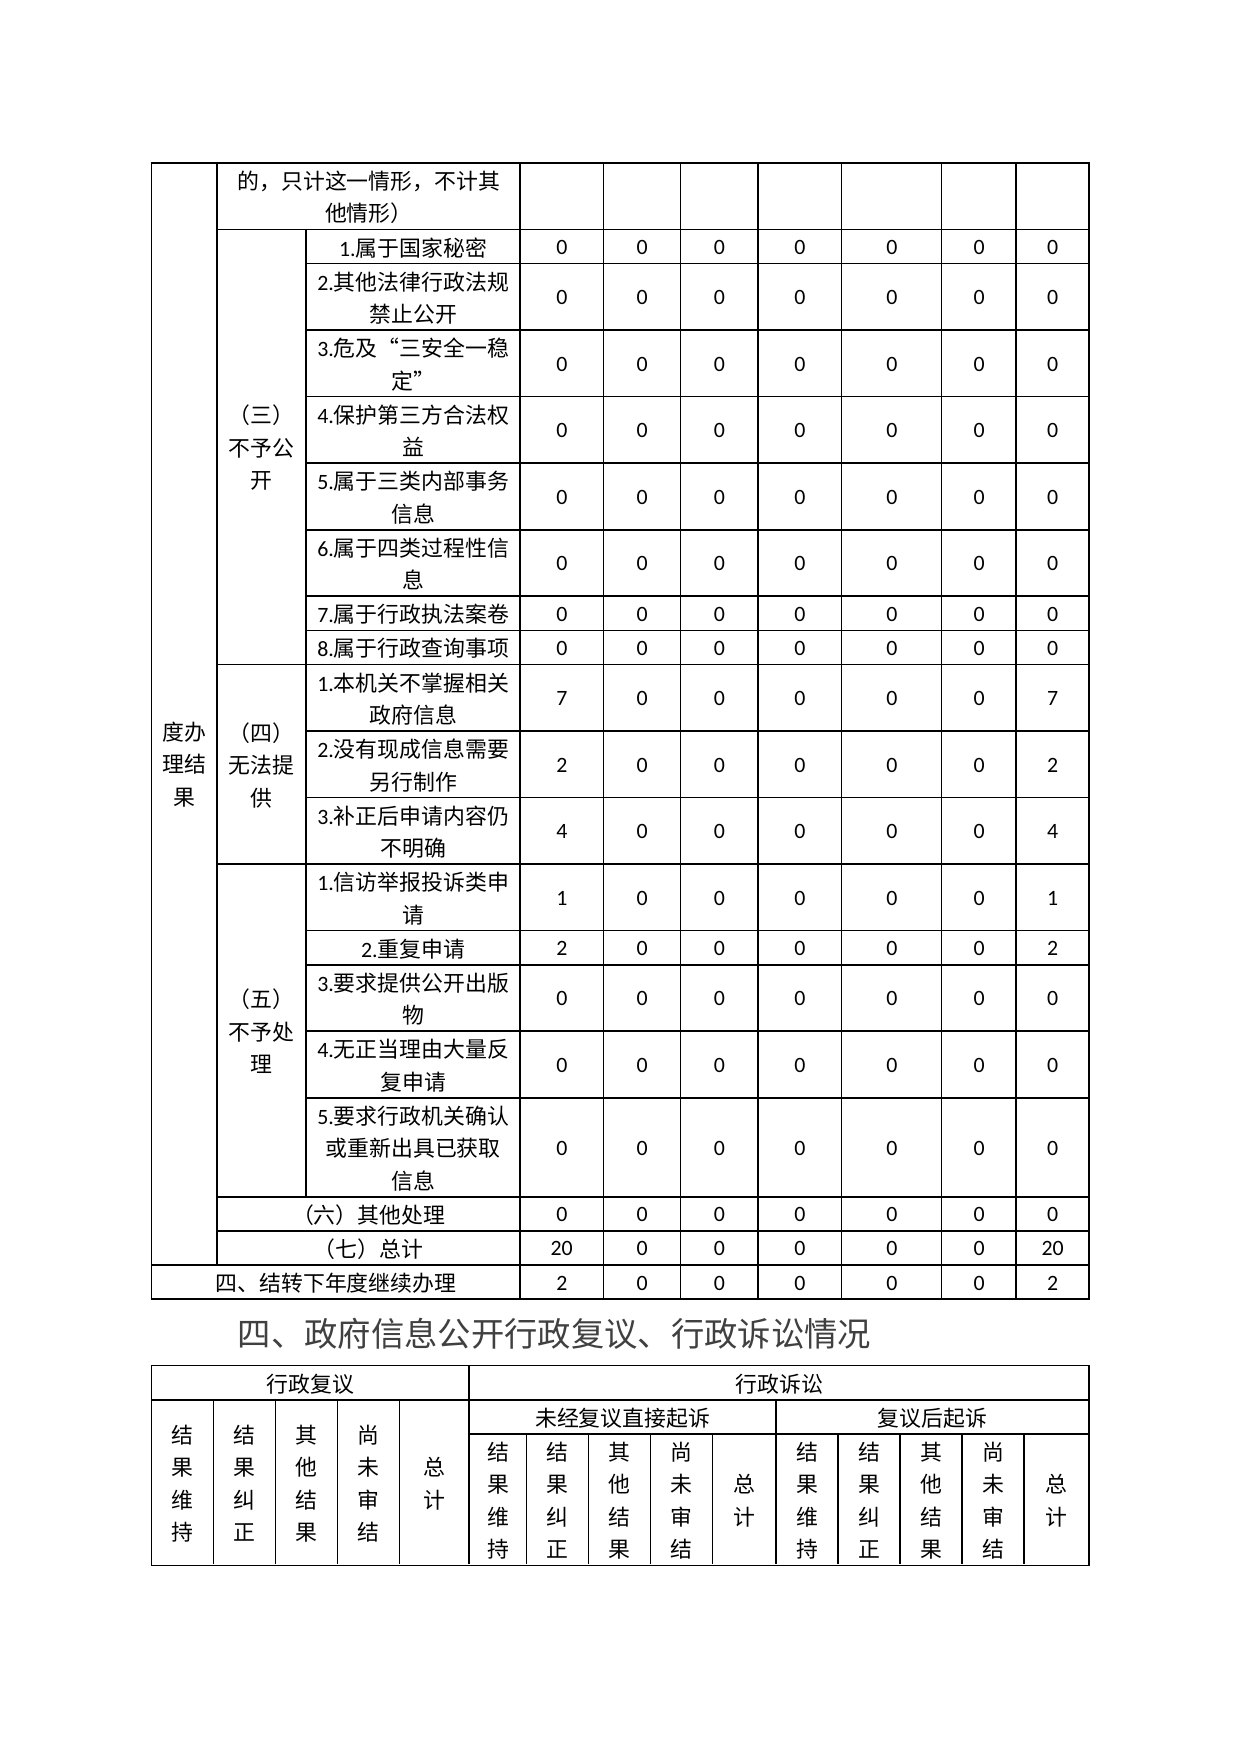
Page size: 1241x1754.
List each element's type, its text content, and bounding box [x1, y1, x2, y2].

table_cell 尚未审结 [338, 1401, 399, 1564]
table_cell 结果维持 [152, 1401, 213, 1564]
table_cell 0 [604, 1232, 680, 1264]
table_cell 尚未审结 [651, 1435, 712, 1564]
table_cell 0 [1017, 1198, 1088, 1230]
table_cell 0 [942, 464, 1015, 529]
table_cell 0 [942, 531, 1015, 595]
table_cell 0 [942, 732, 1015, 797]
table_cell 0 [1017, 397, 1088, 462]
table_cell 0 [759, 397, 841, 462]
table_cell 0 [842, 464, 941, 529]
table_cell 0 [759, 230, 841, 263]
table_cell 0 [1017, 966, 1088, 1030]
table_cell 0 [681, 531, 757, 595]
table_cell 0 [681, 966, 757, 1030]
table_cell 0 [604, 531, 680, 595]
table_cell 2 [521, 1266, 603, 1298]
table_cell 0 [842, 966, 941, 1030]
table_cell 总计 [1025, 1435, 1088, 1564]
table_cell 0 [604, 1198, 680, 1230]
table_header 行政诉讼 [470, 1366, 1088, 1399]
table_cell 0 [681, 931, 757, 964]
table_cell 0 [942, 1032, 1015, 1097]
table_cell 其他结果 [276, 1401, 337, 1564]
table_cell 0 [521, 397, 603, 462]
table_cell 0 [681, 230, 757, 263]
table_cell 0 [681, 798, 757, 863]
table_cell 20 [521, 1232, 603, 1264]
table_cell 其他结果 [901, 1435, 961, 1564]
table_cell 0 [842, 531, 941, 595]
table_cell 0 [604, 865, 680, 930]
table_cell 0 [681, 464, 757, 529]
table_cell 2 [521, 931, 603, 964]
table_cell 0 [521, 597, 603, 629]
table_cell 0 [842, 1099, 941, 1196]
table_cell 0 [604, 798, 680, 863]
table_cell 0 [942, 264, 1015, 329]
table_cell 0 [759, 631, 841, 663]
table_cell 0 [759, 531, 841, 595]
table_cell 结果纠正 [214, 1401, 275, 1564]
table_cell 0 [1017, 631, 1088, 663]
table_cell 0 [942, 164, 1015, 228]
table_cell 0 [759, 164, 841, 228]
table_cell 0 [759, 665, 841, 730]
table_cell 0 [942, 798, 1015, 863]
table_cell 0 [521, 230, 603, 263]
table_cell 2 [1017, 931, 1088, 964]
table_cell 0 [1017, 331, 1088, 396]
table_cell 0 [942, 331, 1015, 396]
table_cell 未经复议直接起诉 [470, 1401, 775, 1433]
table_cell 四、结转下年度继续办理 [152, 1266, 519, 1298]
table_cell 0 [521, 966, 603, 1030]
table_cell 0 [521, 1099, 603, 1196]
table_cell 0 [604, 665, 680, 730]
table_cell 0 [842, 264, 941, 329]
table_cell 0 [604, 631, 680, 663]
table_cell 0 [942, 1266, 1015, 1298]
table_cell 0 [942, 966, 1015, 1030]
table_cell 0 [759, 931, 841, 964]
table_cell 0 [842, 164, 941, 228]
table_cell 0 [604, 331, 680, 396]
table_cell 0 [681, 865, 757, 930]
table_cell 0 [842, 331, 941, 396]
table_cell （六）其他处理 [218, 1198, 519, 1230]
text 四、政府信息公开行政复议、行政诉讼情况 [187, 1300, 1053, 1365]
table_cell 0 [681, 164, 757, 228]
table_cell （七）总计 [218, 1232, 519, 1264]
table_cell 4 [521, 798, 603, 863]
table_cell 0 [842, 397, 941, 462]
table_cell 2.重复申请 [307, 931, 519, 964]
table_cell 0 [1017, 464, 1088, 529]
table_cell 0 [604, 1032, 680, 1097]
table_cell 0 [842, 798, 941, 863]
table_cell 0 [604, 264, 680, 329]
table_cell 结果维持 [777, 1435, 837, 1564]
table_cell 0 [759, 1032, 841, 1097]
table_cell 0 [681, 1032, 757, 1097]
table_cell 0 [759, 798, 841, 863]
table_cell 0 [759, 1099, 841, 1196]
table_cell 0 [681, 1198, 757, 1230]
table_cell 0 [521, 1198, 603, 1230]
table_cell 结果纠正 [839, 1435, 899, 1564]
table_cell 0 [759, 264, 841, 329]
table_cell 4.保护第三方合法权益 [307, 397, 519, 462]
table_cell 2 [1017, 732, 1088, 797]
table_cell 2.没有现成信息需要另行制作 [307, 732, 519, 797]
table_cell 4.无正当理由大量反复申请 [307, 1032, 519, 1097]
table_cell 0 [842, 931, 941, 964]
table_cell 0 [842, 1032, 941, 1097]
table_cell 0 [842, 865, 941, 930]
table_cell 0 [942, 1232, 1015, 1264]
table_cell 0 [942, 230, 1015, 263]
table_cell 0 [759, 1198, 841, 1230]
table_cell 0 [842, 1266, 941, 1298]
table_cell 0 [759, 331, 841, 396]
table_cell 0 [942, 865, 1015, 930]
table_cell 0 [942, 1198, 1015, 1230]
table_cell 1.信访举报投诉类申请 [307, 865, 519, 930]
table_cell 0 [1017, 1032, 1088, 1097]
table_cell 0 [681, 665, 757, 730]
table_cell 1.本机关不掌握相关政府信息 [307, 665, 519, 730]
table_cell 0 [604, 164, 680, 228]
table_cell 0 [604, 732, 680, 797]
table_cell 结果纠正 [527, 1435, 588, 1564]
table_cell 0 [842, 665, 941, 730]
table_cell 0 [942, 665, 1015, 730]
table_cell 0 [759, 1266, 841, 1298]
table_cell 0 [681, 631, 757, 663]
table_cell 复议后起诉 [777, 1401, 1088, 1433]
table_cell 3.补正后申请内容仍不明确 [307, 798, 519, 863]
table_cell 0 [1017, 1099, 1088, 1196]
table_cell 0 [759, 732, 841, 797]
table_cell 1.属于国家秘密 [307, 230, 519, 263]
table_cell 0 [942, 1099, 1015, 1196]
table_cell 0 [842, 597, 941, 629]
table_cell （四）无法提供 [218, 665, 305, 863]
table_cell 0 [1017, 264, 1088, 329]
table_cell 3.危及“三安全一稳定” [307, 331, 519, 396]
table_cell 0 [681, 1099, 757, 1196]
table_cell 5.属于三类内部事务信息 [307, 464, 519, 529]
table_cell 0 [521, 464, 603, 529]
table_cell 0 [942, 631, 1015, 663]
table_cell 7.属于行政执法案卷 [307, 597, 519, 629]
table_cell 0 [604, 464, 680, 529]
table_cell 0 [681, 1266, 757, 1298]
table_header 行政复议 [152, 1366, 468, 1399]
table_cell 0 [1017, 597, 1088, 629]
table_cell 0 [604, 597, 680, 629]
table_cell 0 [842, 1198, 941, 1230]
table_cell 0 [942, 397, 1015, 462]
table_cell 2.其他法律行政法规禁止公开 [307, 264, 519, 329]
table_cell 0 [521, 1032, 603, 1097]
table_cell 其他结果 [589, 1435, 650, 1564]
table_cell 0 [604, 1266, 680, 1298]
table_cell 0 [521, 631, 603, 663]
table_cell 尚未审结 [963, 1435, 1023, 1564]
table_cell 0 [681, 331, 757, 396]
table_cell 3.要求提供公开出版物 [307, 966, 519, 1030]
table_cell 0 [681, 1232, 757, 1264]
table_cell 7 [1017, 665, 1088, 730]
table_cell 0 [1017, 230, 1088, 263]
table_cell 2 [1017, 1266, 1088, 1298]
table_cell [218, 164, 519, 228]
table_cell 0 [842, 230, 941, 263]
table_cell 20 [1017, 1232, 1088, 1264]
table_cell 0 [842, 631, 941, 663]
table_cell 0 [759, 966, 841, 1030]
table_cell 0 [521, 331, 603, 396]
table_cell 0 [759, 464, 841, 529]
table_cell 0 [604, 397, 680, 462]
table_cell 8.属于行政查询事项 [307, 631, 519, 663]
table_cell 7 [521, 665, 603, 730]
table_cell 总计 [713, 1435, 775, 1564]
table_cell 结果维持 [470, 1435, 526, 1564]
table_cell 0 [759, 865, 841, 930]
table_cell 0 [604, 1099, 680, 1196]
table_cell 0 [681, 264, 757, 329]
table_cell （三）不予公开 [218, 230, 305, 663]
table_cell 0 [521, 164, 603, 228]
table_cell 0 [604, 230, 680, 263]
table_cell 0 [942, 931, 1015, 964]
table_cell 0 [604, 966, 680, 1030]
table_cell 1 [1017, 865, 1088, 930]
table_cell 0 [1017, 164, 1088, 228]
table_cell 0 [521, 264, 603, 329]
table_cell （五）不予处理 [218, 865, 305, 1196]
table_cell 0 [681, 732, 757, 797]
table_cell 0 [759, 1232, 841, 1264]
table_cell 0 [604, 931, 680, 964]
table_cell 2 [521, 732, 603, 797]
table_cell 0 [842, 732, 941, 797]
table_cell 0 [942, 597, 1015, 629]
table_cell 0 [759, 597, 841, 629]
table_cell 0 [681, 397, 757, 462]
table_cell 5.要求行政机关确认或重新出具已获取信息 [307, 1099, 519, 1196]
table_cell 0 [681, 597, 757, 629]
table_cell 总 计 [400, 1401, 468, 1564]
table_cell 1 [521, 865, 603, 930]
table_cell 0 [521, 531, 603, 595]
table_cell 6.属于四类过程性信息 [307, 531, 519, 595]
table_cell 0 [1017, 531, 1088, 595]
table_cell 4 [1017, 798, 1088, 863]
table_cell 0 [842, 1232, 941, 1264]
